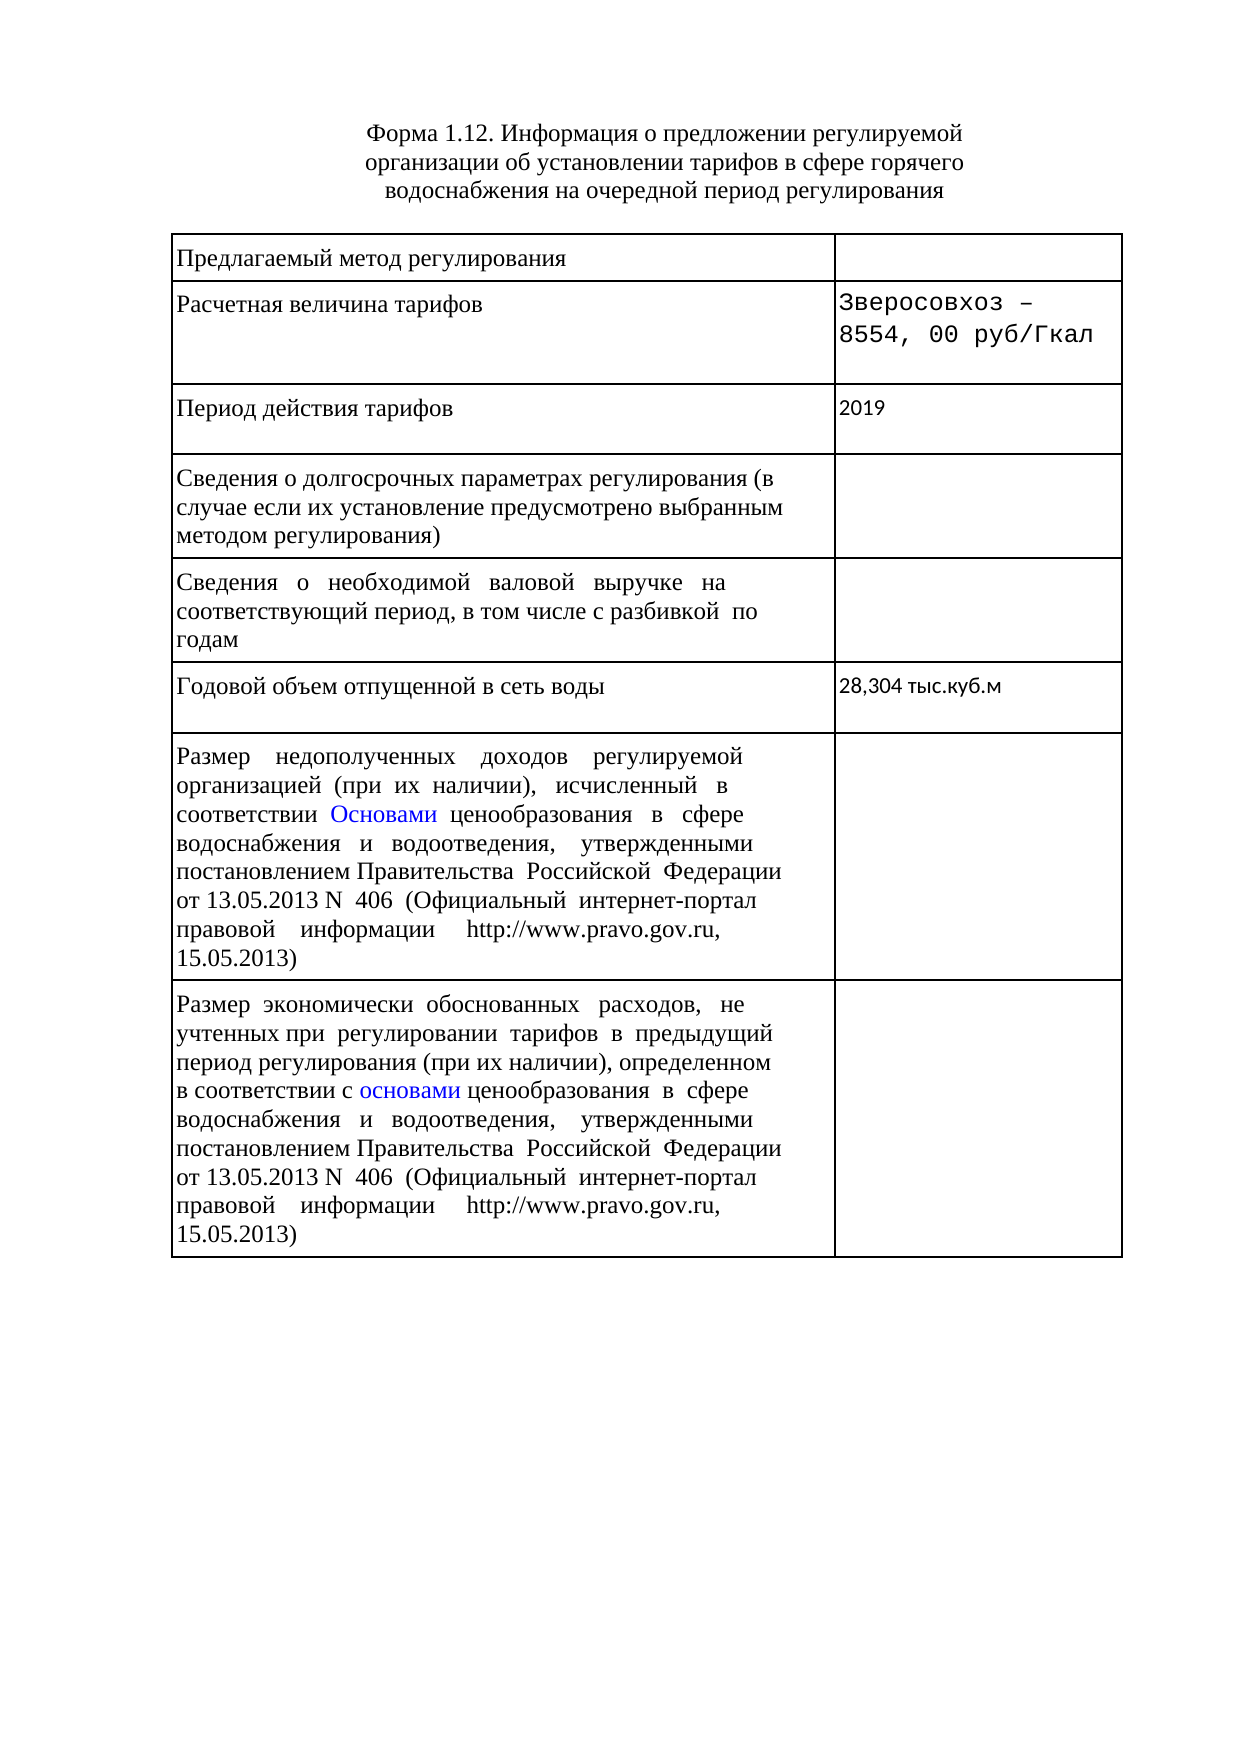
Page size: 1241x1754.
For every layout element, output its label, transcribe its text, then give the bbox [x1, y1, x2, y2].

table_cell Зверосовхоз – 8554, 00 руб/Гкал [836, 282, 1121, 383]
text водоснабжения на очередной период регулирования [177, 176, 1152, 204]
table_cell Расчетная величина тарифов [173, 282, 834, 383]
table_cell Годовой объем отпущенной в сеть воды [173, 663, 834, 732]
table_cell [836, 559, 1121, 661]
table_cell 2019 [836, 385, 1121, 453]
table_cell [836, 734, 1121, 979]
table_header Предлагаемый метод регулирования [173, 235, 834, 279]
text организации об установлении тарифов в сфере горячего [177, 147, 1152, 176]
table_cell 28,304 тыс.куб.м [836, 663, 1121, 732]
table_cell Размер экономически обоснованных расходов, не учтенных при регулировании тарифов в предыдущий период регулирования (при их наличии), определенном в соответствии с основами ценообразования в сфере водоснабжения и водоотведения, утвержденными постановлением Правительства Российской Федерации от 13.05.2013 N 406 (Официальный интернет-портал правовой информации http://www.pravo.gov.ru, 15.05.2013) [173, 981, 834, 1256]
table_cell [836, 455, 1121, 557]
table_header [836, 235, 1121, 279]
table_cell Период действия тарифов [173, 385, 834, 453]
table_cell Сведения о долгосрочных параметрах регулирования (в случае если их установление предусмотрено выбранным методом регулирования) [173, 455, 834, 557]
table_cell [836, 981, 1121, 1256]
table_cell Размер недополученных доходов регулируемой организацией (при их наличии), исчисленный в соответствии Основами ценообразования в сфере водоснабжения и водоотведения, утвержденными постановлением Правительства Российской Федерации от 13.05.2013 N 406 (Официальный интернет-портал правовой информации http://www.pravo.gov.ru, 15.05.2013) [173, 734, 834, 979]
table_cell Сведения о необходимой валовой выручке на соответствующий период, в том числе с разбивкой по годам [173, 559, 834, 661]
text Форма 1.12. Информация о предложении регулируемой [177, 118, 1152, 147]
